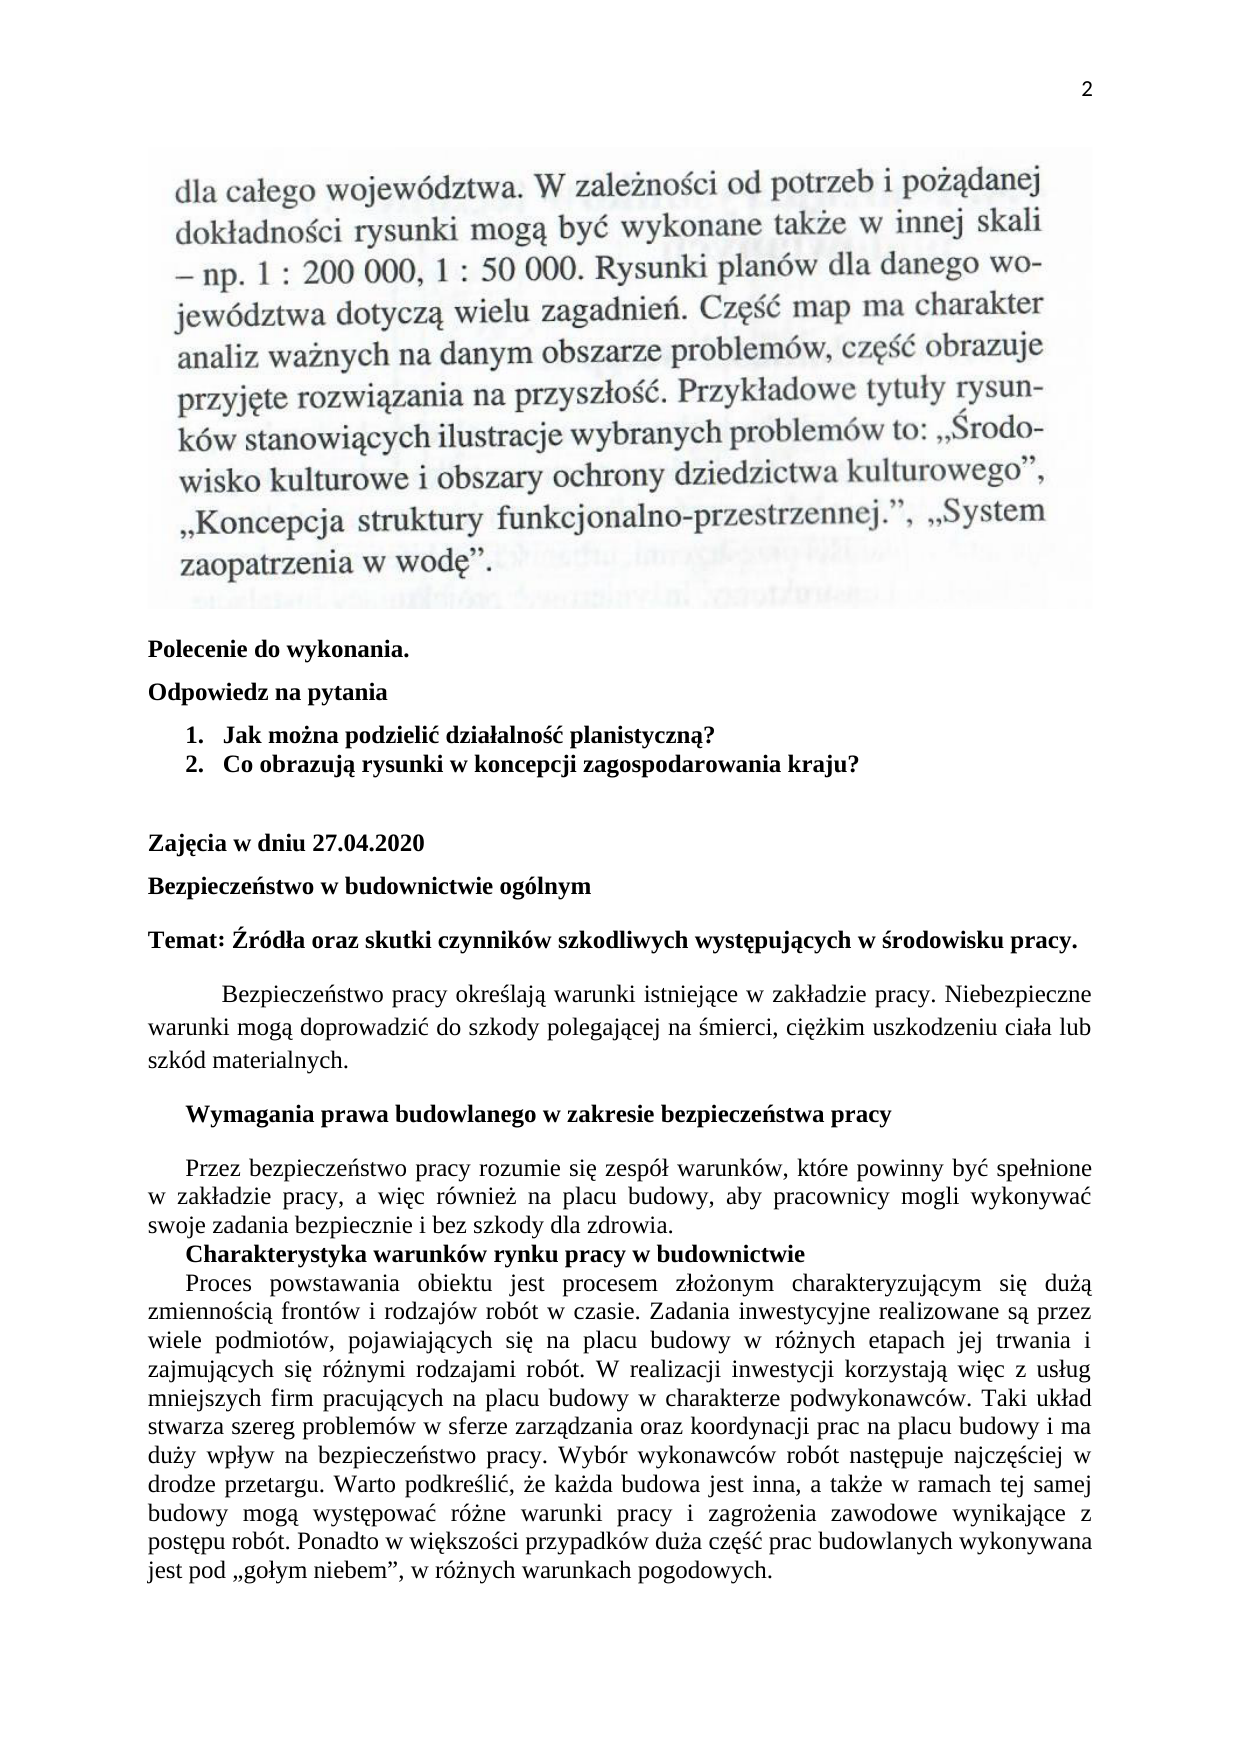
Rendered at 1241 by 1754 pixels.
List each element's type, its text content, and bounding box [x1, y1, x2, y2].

text Proces powstawania obiektu jest procesem złożonym charakteryzującym się dużą zmiennością frontów i rodzajów robót w czasie. Zadania inwestycyjne realizowane są przez wiele podmiotów, pojawiających się na placu budowy w różnych etapach jej trwania i zajmujących się różnymi rodzajami robót. W realizacji inwestycji korzystają więc z usług mniejszych firm pracujących na placu budowy w charakterze podwykonawców. Taki układ stwarza szereg problemów w sferze zarządzania oraz koordynacji prac na placu budowy i ma duży wpływ na bezpieczeństwo pracy. Wybór wykonawców robót następuje najczęściej w drodze przetargu. Warto podkreślić, że każda budowa jest inna, a także w ramach tej samej budowy mogą występować różne warunki pracy i zagrożenia zawodowe wynikające z postępu robót. Ponadto w większości przypadków duża część prac budowlanych wykonywana jest pod „gołym niebem”, w różnych warunkach pogodowych. [148, 1268, 1093, 1584]
text Charakterystyka warunków rynku pracy w budownictwie [148, 1239, 1093, 1268]
text Temat꞉ Źródła oraz skutki czynników szkodliwych występujących w środowisku pracy. [148, 925, 1093, 954]
text Zajęcia w dniu 27.04.2020 [148, 828, 1093, 857]
text Polecenie do wykonania. [148, 634, 1093, 663]
text Bezpieczeństwo pracy określają warunki istniejące w zakładzie pracy. Niebezpieczne warunki mogą doprowadzić do szkody polegającej na śmierci, ciężkim uszkodzeniu ciała lub szkód materialnych. [148, 979, 1093, 1074]
text Przez bezpieczeństwo pracy rozumie się zespół warunków, które powinny być spełnione w zakładzie pracy, a więc również na placu budowy, aby pracownicy mogli wykonywać swoje zadania bezpiecznie i bez szkody dla zdrowia. [148, 1153, 1093, 1239]
text Odpowiedz na pytania [148, 677, 1093, 706]
list Co obrazują rysunki w koncepcji zagospodarowania kraju? [185, 749, 1093, 778]
text Wymagania prawa budowlanego w zakresie bezpieczeństwa pracy [148, 1099, 1093, 1128]
text Bezpieczeństwo w budownictwie ogólnym [148, 871, 1093, 900]
list Jak można podzielić działalność planistyczną? [185, 720, 1093, 749]
